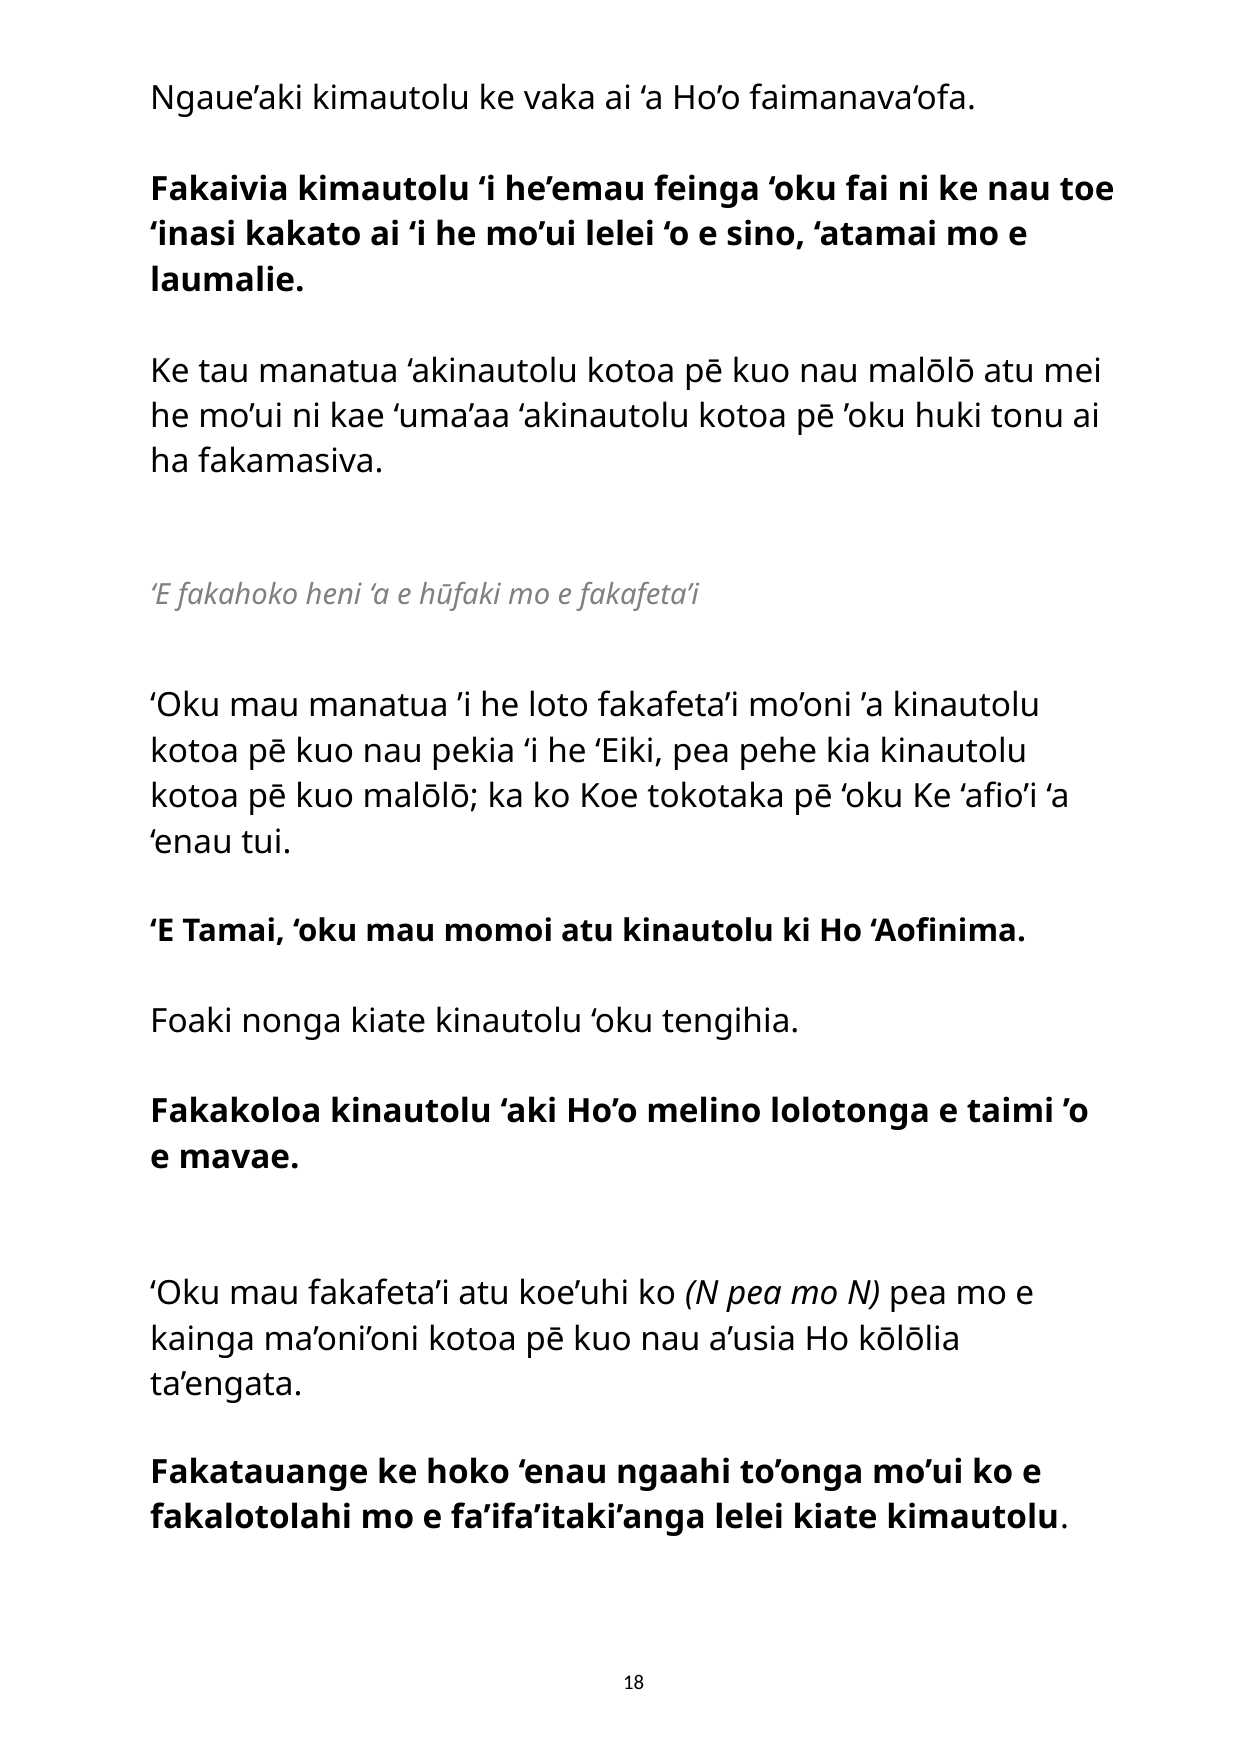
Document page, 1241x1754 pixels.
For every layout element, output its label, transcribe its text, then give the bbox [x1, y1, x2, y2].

text ‘E Tamai, ‘oku mau momoi atu kinautolu ki Ho ‘Aofinima. [150, 908, 1117, 951]
text Ke tau manatua ‘akinautolu kotoa pē kuo nau malōlō atu mei he mo’ui ni kae ‘uma’aa ‘akinautolu kotoa pē ’oku huki tonu ai ha fakamasiva. [150, 346, 1117, 483]
text ‘Oku mau manatua ’i he loto fakafeta’i mo’oni ’a kinautolu kotoa pē kuo nau pekia ‘i he ‘Eiki, pea pehe kia kinautolu kotoa pē kuo malōlō; ka ko Koe tokotaka pē ‘oku Ke ‘afio’i ‘a ‘enau tui. [150, 681, 1117, 863]
text Fakaivia kimautolu ‘i he’emau feinga ‘oku fai ni ke nau toe ‘inasi kakato ai ‘i he mo’ui lelei ‘o e sino, ‘atamai mo e laumalie. [150, 165, 1117, 301]
text ‘Oku mau fakafeta’i atu koe’uhi ko (N pea mo N) pea mo e kainga ma’oni’oni kotoa pē kuo nau a’usia Ho kōlōlia ta’engata. [150, 1269, 1117, 1405]
text Fakakoloa kinautolu ‘aki Ho’o melino lolotonga e taimi ’o e mavae. [150, 1087, 1117, 1178]
text Fakatauange ke hoko ‘enau ngaahi to’onga mo’ui ko e fakalotolahi mo e fa’ifa’itaki’anga lelei kiate kimautolu. [150, 1448, 1117, 1538]
text Foaki nonga kiate kinautolu ‘oku tengihia. [150, 996, 1117, 1042]
text ‘E fakahoko heni ‘a e hūfaki mo e fakafeta’i [150, 573, 1117, 613]
text Ngaue’aki kimautolu ke vaka ai ‘a Ho’o faimanava‘ofa. [150, 74, 1117, 119]
